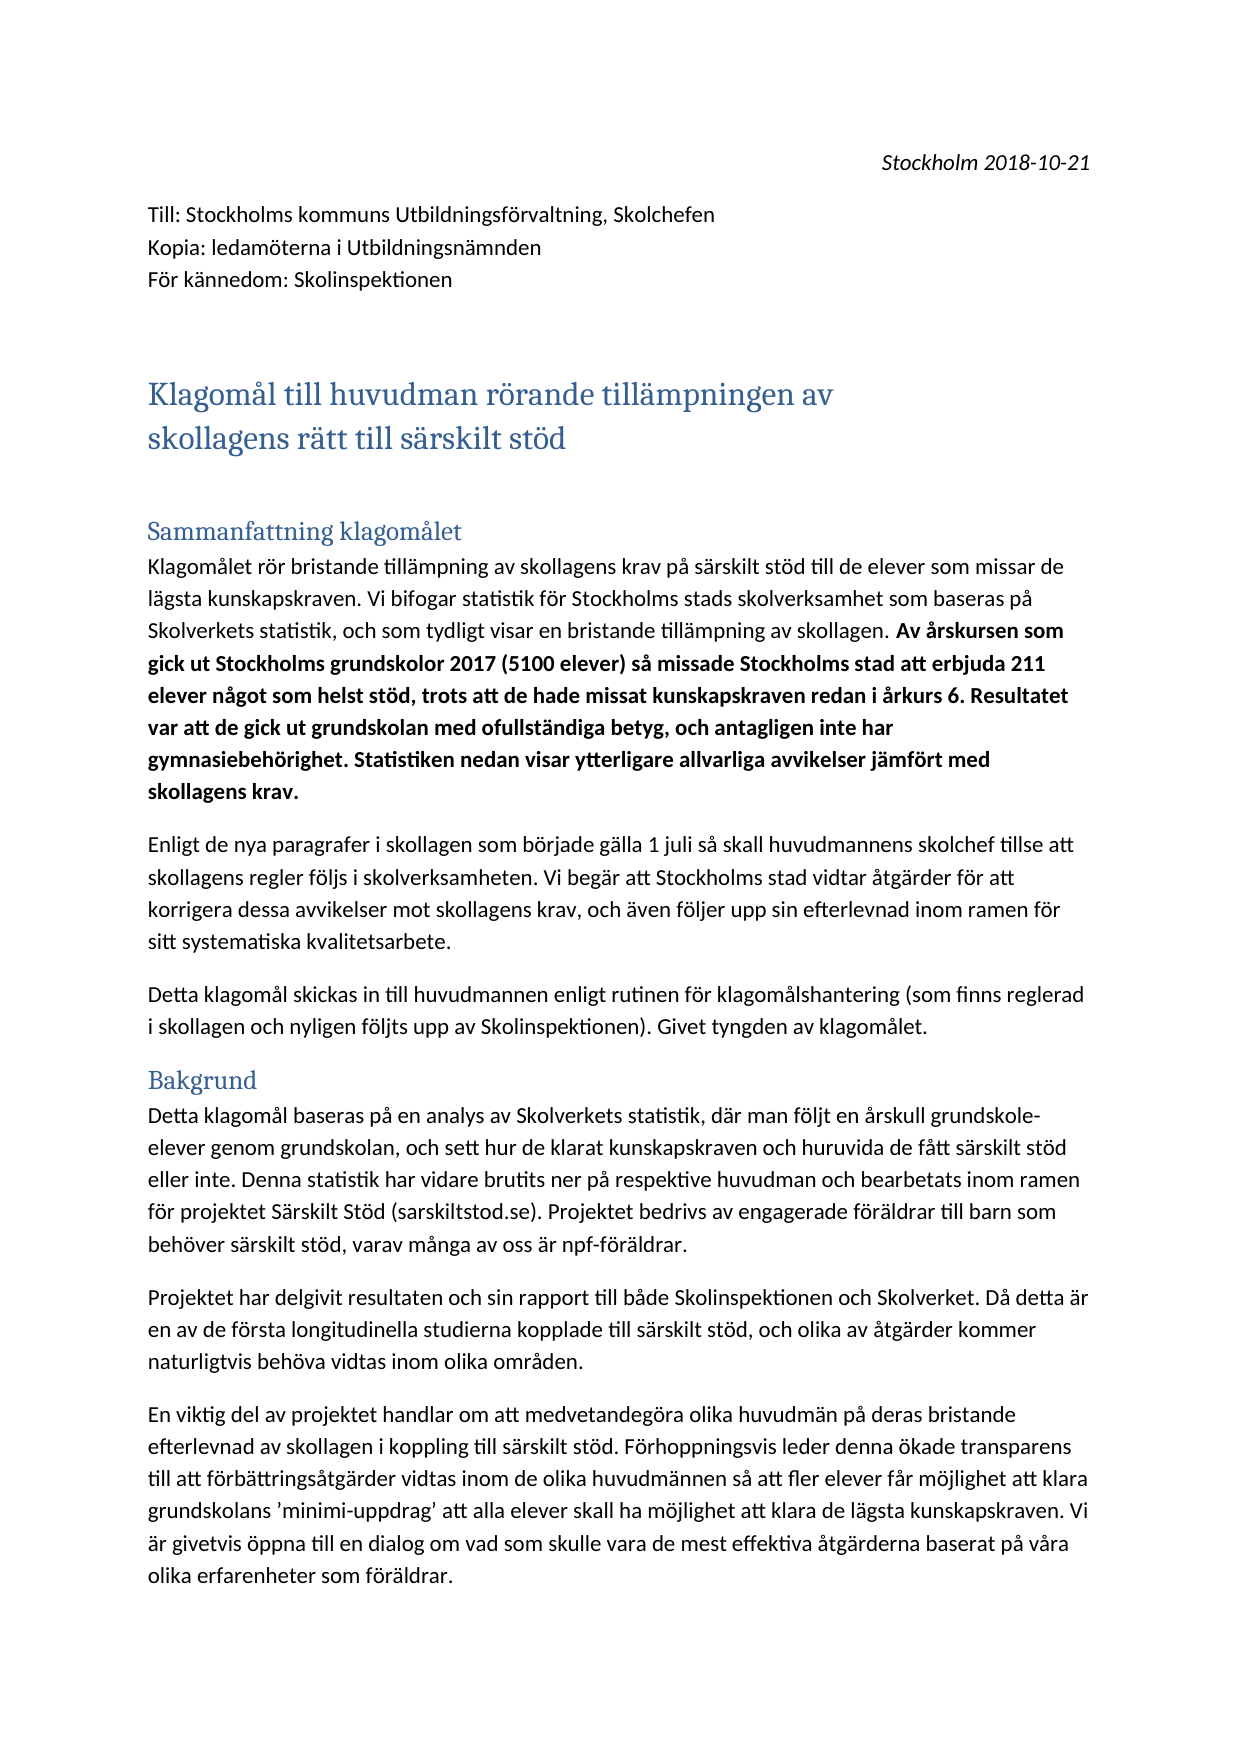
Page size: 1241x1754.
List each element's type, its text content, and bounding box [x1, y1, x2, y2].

text En viktig del av projektet handlar om att medvetandegöra olika huvudmän på deras bristande efterlevnad av skollagen i koppling till särskilt stöd. Förhoppningsvis leder denna ökade transparens till att förbättringsåtgärder vidtas inom de olika huvudmännen så att fler elever får möjlighet att klara grundskolans ’minimi-uppdrag’ att alla elever skall ha möjlighet att klara de lägsta kunskapskraven. Vi är givetvis öppna till en dialog om vad som skulle vara de mest effektiva åtgärderna baserat på våra olika erfarenheter som föräldrar. [148, 1400, 1093, 1589]
text Detta klagomål baseras på en analys av Skolverkets statistik, där man följt en årskull grundskole-elever genom grundskolan, och sett hur de klarat kunskapskraven och huruvida de fått särskilt stöd eller inte. Denna statistik har vidare brutits ner på respektive huvudman och bearbetats inom ramen för projektet Särskilt Stöd (sarskiltstod.se). Projektet bedrivs av engagerade föräldrar till barn som behöver särskilt stöd, varav många av oss är npf-föräldrar. [148, 1101, 1093, 1258]
text Till: Stockholms kommuns Utbildningsförvaltning, Skolchefen Kopia: ledamöterna i Utbildningsnämnden För kännedom: Skolinspektionen [148, 201, 1093, 293]
text Detta klagomål skickas in till huvudmannen enligt rutinen för klagomålshantering (som finns reglerad i skollagen och nyligen följts upp av Skolinspektionen). Givet tyngden av klagomålet. [148, 980, 1093, 1040]
text Klagomålet rör bristande tillämpning av skollagens krav på särskilt stöd till de elever som missar de lägsta kunskapskraven. Vi bifogar statistik för Stockholms stads skolverksamhet som baseras på Skolverkets statistik, och som tydligt visar en bristande tillämpning av skollagen. Av årskursen som gick ut Stockholms grundskolor 2017 (5100 elever) så missade Stockholms stad att erbjuda 211 elever något som helst stöd, trots att de hade missat kunskapskraven redan i årkurs 6. Resultatet var att de gick ut grundskolan med ofullständiga betyg, och antagligen inte har gymnasiebehörighet. Statistiken nedan visar ytterligare allvarliga avvikelser jämfört med skollagens krav. [148, 552, 1093, 805]
text Projektet har delgivit resultaten och sin rapport till både Skolinspektionen och Skolverket. Då detta är en av de första longitudinella studierna kopplade till särskilt stöd, och olika av åtgärder kommer naturligtvis behöva vidtas inom olika områden. [148, 1283, 1093, 1375]
subtitle Klagomål till huvudman rörande tillämpningen av skollagens rätt till särskilt stöd [148, 375, 1093, 458]
subtitle Sammanfattning klagomålet [148, 516, 1093, 547]
text Enligt de nya paragrafer i skollagen som började gälla 1 juli så skall huvudmannens skolchef tillse att skollagens regler följs i skolverksamheten. Vi begär att Stockholms stad vidtar åtgärder för att korrigera dessa avvikelser mot skollagens krav, och även följer upp sin efterlevnad inom ramen för sitt systematiska kvalitetsarbete. [148, 830, 1093, 955]
subtitle Bakgrund [148, 1065, 1093, 1096]
text Stockholm 2018-10-21 [148, 148, 1093, 176]
